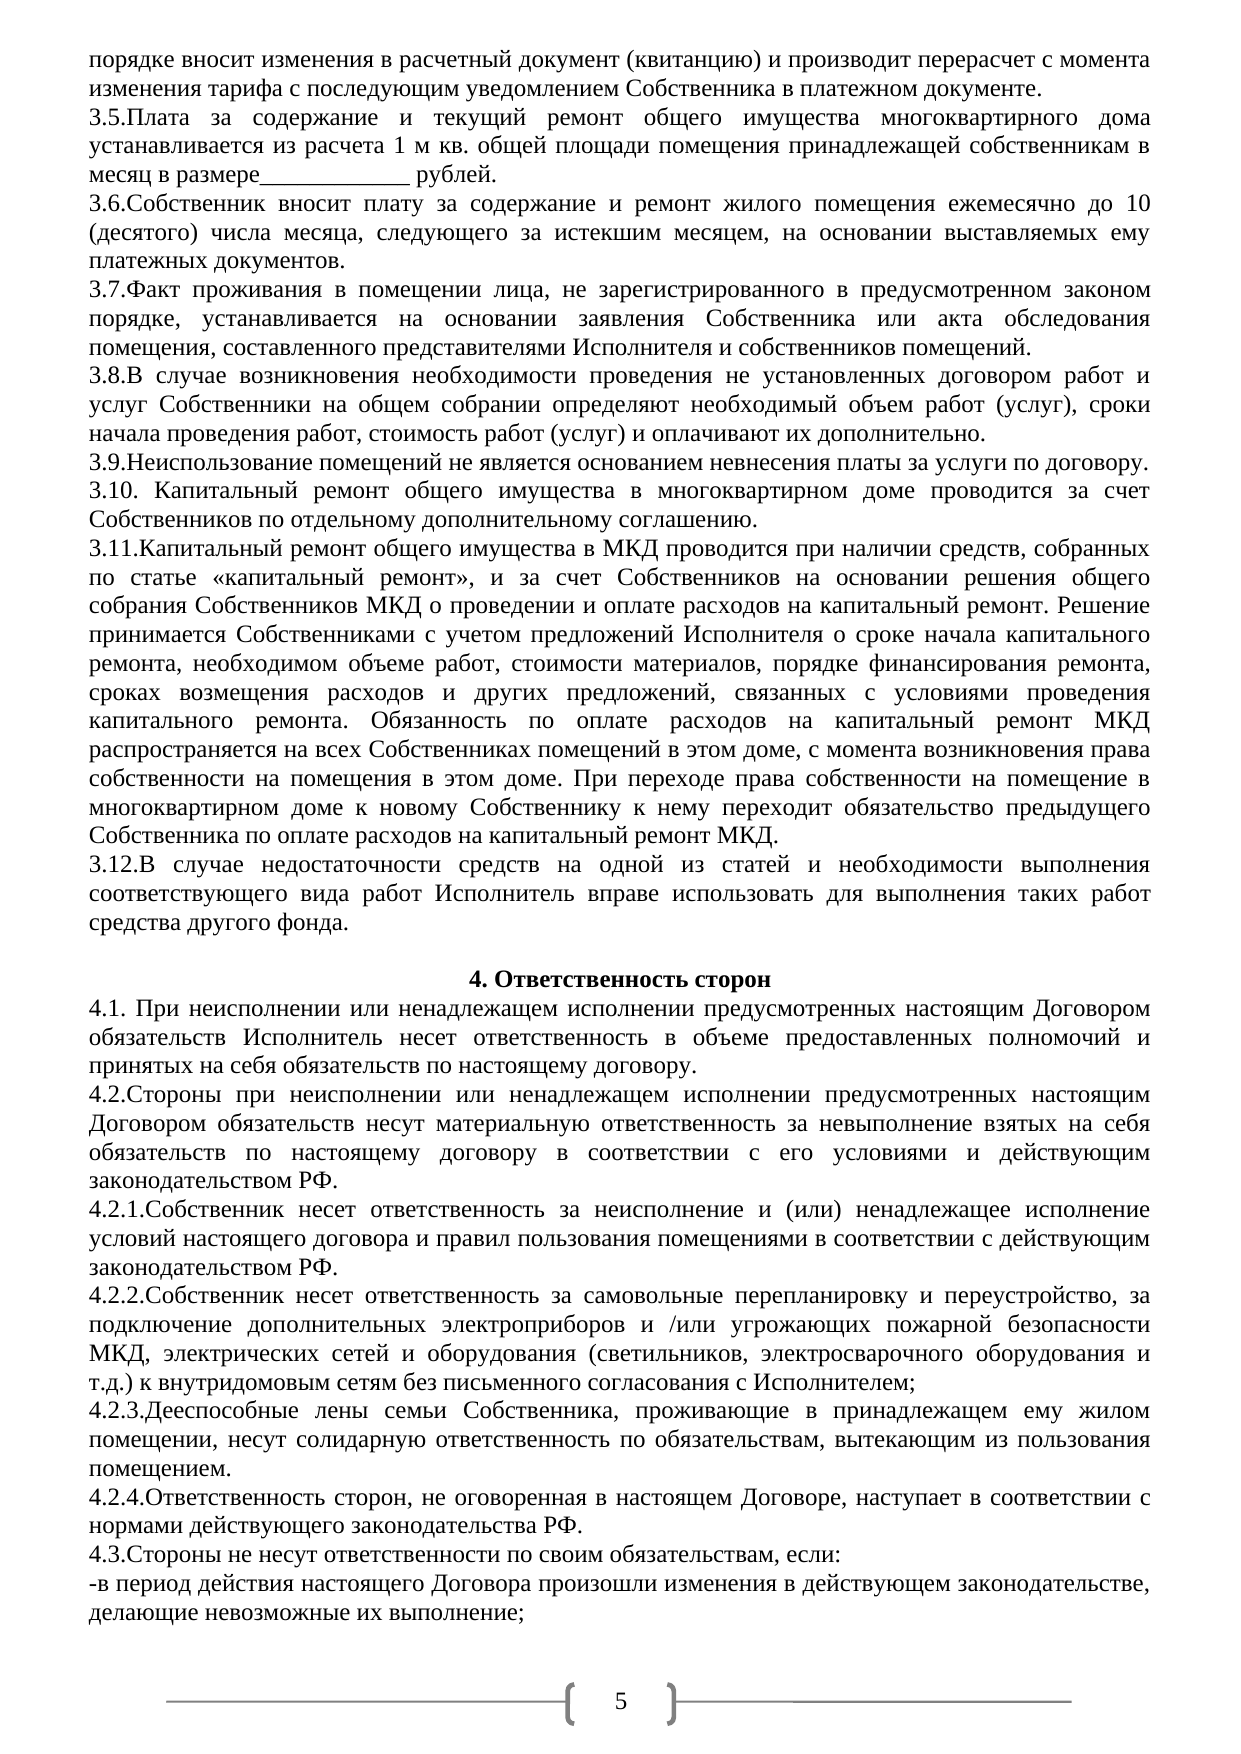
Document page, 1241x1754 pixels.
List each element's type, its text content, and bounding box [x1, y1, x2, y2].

text 4. Ответственность сторон [89, 964, 1151, 993]
text 3.6.Собственник вносит плату за содержание и ремонт жилого помещения ежемесячно до 10 (десятого) числа месяца, следующего за истекшим месяцем, на основании выставляемых ему платежных документов. [89, 188, 1151, 274]
text 3.11.Капитальный ремонт общего имущества в МКД проводится при наличии средств, собранных по статье «капитальный ремонт», и за счет Собственников на основании решения общего собрания Собственников МКД о проведении и оплате расходов на капитальный ремонт. Решение принимается Собственниками с учетом предложений Исполнителя о сроке начала капитального ремонта, необходимом объеме работ, стоимости материалов, порядке финансирования ремонта, сроках возмещения расходов и других предложений, связанных с условиями проведения капитального ремонта. Обязанность по оплате расходов на капитальный ремонт МКД распространяется на всех Собственниках помещений в этом доме, с момента возникновения права собственности на помещения в этом доме. При переходе права собственности на помещение в многоквартирном доме к новому Собственнику к нему переходит обязательство предыдущего Собственника по оплате расходов на капитальный ремонт МКД. [89, 533, 1151, 849]
text 3.10. Капитальный ремонт общего имущества в многоквартирном доме проводится за счет Собственников по отдельному дополнительному соглашению. [89, 476, 1151, 533]
text 3.9.Неиспользование помещений не является основанием невнесения платы за услуги по договору. [89, 447, 1151, 476]
text 4.2.3.Дееспособные лены семьи Собственника, проживающие в принадлежащем ему жилом помещении, несут солидарную ответственность по обязательствам, вытекающим из пользования помещением. [89, 1396, 1151, 1482]
text -в период действия настоящего Договора произошли изменения в действующем законодательстве, делающие невозможные их выполнение; [89, 1568, 1151, 1626]
text 3.12.В случае недостаточности средств на одной из статей и необходимости выполнения соответствующего вида работ Исполнитель вправе использовать для выполнения таких работ средства другого фонда. [89, 849, 1151, 936]
text 4.2.1.Собственник несет ответственность за неисполнение и (или) ненадлежащее исполнение условий настоящего договора и правил пользования помещениями в соответствии с действующим законодательством РФ. [89, 1194, 1151, 1281]
text 4.2.2.Собственник несет ответственность за самовольные перепланировку и переустройство, за подключение дополнительных электроприборов и /или угрожающих пожарной безопасности МКД, электрических сетей и оборудования (светильников, электросварочного оборудования и т.д.) к внутридомовым сетям без письменного согласования с Исполнителем; [89, 1281, 1151, 1396]
text 4.3.Стороны не несут ответственности по своим обязательствам, если: [89, 1539, 1151, 1568]
text 4.2.4.Ответственность сторон, не оговоренная в настоящем Договоре, наступает в соответствии с нормами действующего законодательства РФ. [89, 1482, 1151, 1539]
text 3.7.Факт проживания в помещении лица, не зарегистрированного в предусмотренном законом порядке, устанавливается на основании заявления Собственника или акта обследования помещения, составленного представителями Исполнителя и собственников помещений. [89, 274, 1151, 361]
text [89, 44, 1151, 102]
text 3.8.В случае возникновения необходимости проведения не установленных договором работ и услуг Собственники на общем собрании определяют необходимый объем работ (услуг), сроки начала проведения работ, стоимость работ (услуг) и оплачивают их дополнительно. [89, 361, 1151, 447]
text 4.1. При неисполнении или ненадлежащем исполнении предусмотренных настоящим Договором обязательств Исполнитель несет ответственность в объеме предоставленных полномочий и принятых на себя обязательств по настоящему договору. [89, 993, 1151, 1079]
text 3.5.Плата за содержание и текущий ремонт общего имущества многоквартирного дома устанавливается из расчета 1 м кв. общей площади помещения принадлежащей собственникам в месяц в размере____________ рублей. [89, 102, 1151, 188]
text 4.2.Стороны при неисполнении или ненадлежащем исполнении предусмотренных настоящим Договором обязательств несут материальную ответственность за невыполнение взятых на себя обязательств по настоящему договору в соответствии с его условиями и действующим законодательством РФ. [89, 1079, 1151, 1194]
